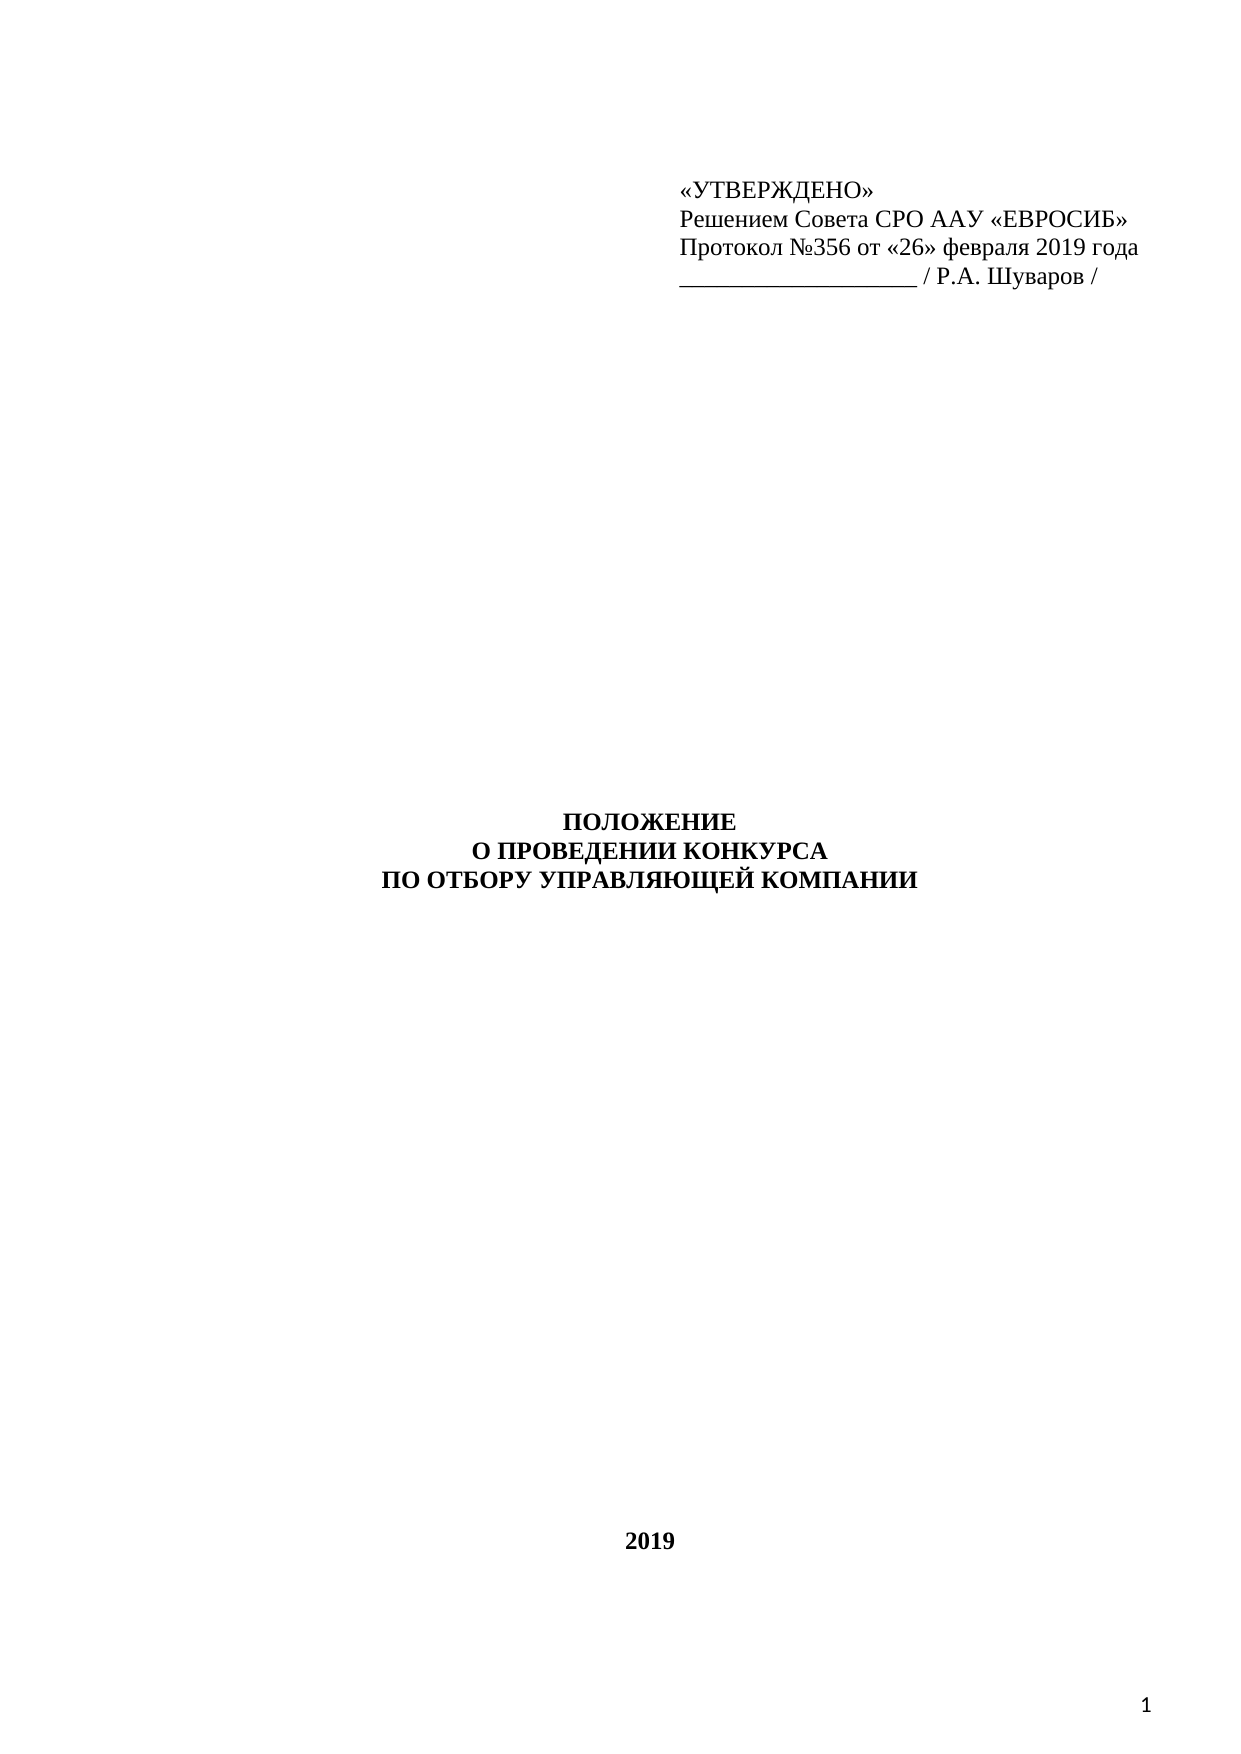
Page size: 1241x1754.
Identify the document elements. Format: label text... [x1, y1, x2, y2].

title «УТВЕРЖДЕНО» [635, 175, 1152, 204]
text ПОЛОЖЕНИЕ [148, 807, 1152, 836]
text ПО ОТБОРУ УПРАВЛЯЮЩЕЙ КОМПАНИИ [148, 865, 1152, 894]
title Протокол №356 от «26» февраля 2019 года [635, 232, 1152, 261]
title Решением Совета СРО ААУ «ЕВРОСИБ» [635, 204, 1152, 232]
title ___________________ / Р.А. Шуваров / [635, 261, 1152, 290]
text 2019 [148, 1526, 1152, 1555]
text О ПРОВЕДЕНИИ КОНКУРСА [148, 836, 1152, 865]
